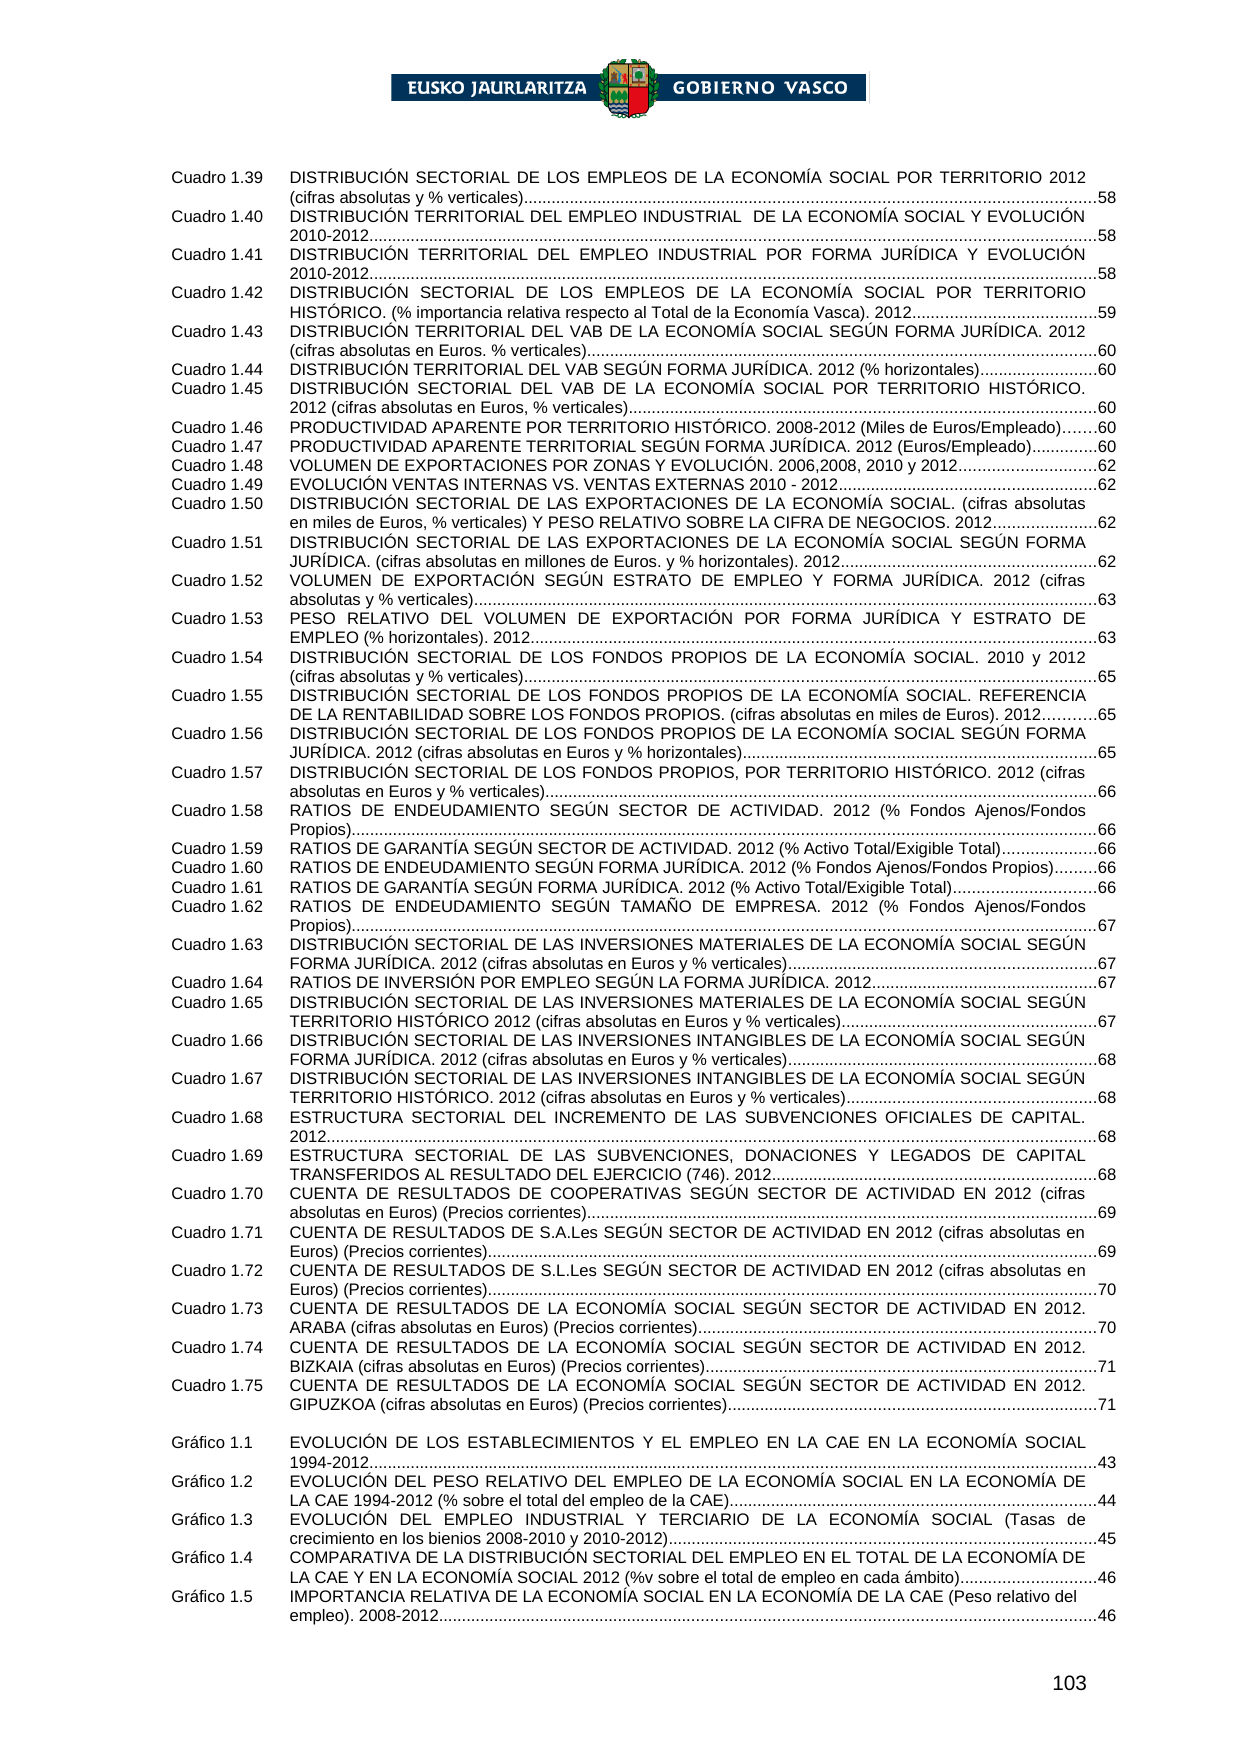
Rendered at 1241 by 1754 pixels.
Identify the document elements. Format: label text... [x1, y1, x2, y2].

text Cuadro 1.70 CUENTA DE RESULTADOS DE COOPERATIVAS SEGÚN SECTOR DE ACTIVIDAD EN 2012 (cifras absolutas en Euros) (Precios corrientes) 69 [171, 1184, 1087, 1222]
text Cuadro 1.41 DISTRIBUCIÓN TERRITORIAL DEL EMPLEO INDUSTRIAL POR FORMA JURÍDICA Y EVOLUCIÓN 2010-2012 58 [171, 245, 1087, 283]
text Cuadro 1.65 DISTRIBUCIÓN SECTORIAL DE LAS INVERSIONES MATERIALES DE LA ECONOMÍA SOCIAL SEGÚN TERRITORIO HISTÓRICO 2012 (cifras absolutas en Euros y % verticales) 67 [171, 992, 1087, 1031]
text Cuadro 1.68 ESTRUCTURA SECTORIAL DEL INCREMENTO DE LAS SUBVENCIONES OFICIALES DE CAPITAL. 2012 68 [171, 1107, 1087, 1146]
text Cuadro 1.49 EVOLUCIÓN VENTAS INTERNAS VS. VENTAS EXTERNAS 2010 - 2012 62 [171, 475, 1087, 494]
text Cuadro 1.59 RATIOS DE GARANTÍA SEGÚN SECTOR DE ACTIVIDAD. 2012 (% Activo Total/Exigible Total) 66 [171, 839, 1087, 858]
text Gráfico 1.5 IMPORTANCIA RELATIVA DE LA ECONOMÍA SOCIAL EN LA ECONOMÍA DE LA CAE (Peso relativo del empleo). 2008-2012 46 [171, 1587, 1087, 1625]
picture [388, 59, 870, 119]
text Cuadro 1.46 PRODUCTIVIDAD APARENTE POR TERRITORIO HISTÓRICO. 2008-2012 (Miles de Euros/Empleado) 60 [171, 417, 1087, 437]
text Cuadro 1.62 RATIOS DE ENDEUDAMIENTO SEGÚN TAMAÑO DE EMPRESA. 2012 (% Fondos Ajenos/Fondos Propios) 67 [171, 897, 1087, 935]
text Cuadro 1.64 RATIOS DE INVERSIÓN POR EMPLEO SEGÚN LA FORMA JURÍDICA. 2012 67 [171, 973, 1087, 992]
text Cuadro 1.51 DISTRIBUCIÓN SECTORIAL DE LAS EXPORTACIONES DE LA ECONOMÍA SOCIAL SEGÚN FORMA JURÍDICA. (cifras absolutas en millones de Euros. y % horizontales). 2012 62 [171, 532, 1087, 571]
text Cuadro 1.54 DISTRIBUCIÓN SECTORIAL DE LOS FONDOS PROPIOS DE LA ECONOMÍA SOCIAL. 2010 y 2012 (cifras absolutas y % verticales) 65 [171, 647, 1087, 686]
text Cuadro 1.48 VOLUMEN DE EXPORTACIONES POR ZONAS Y EVOLUCIÓN. 2006,2008, 2010 y 2012 62 [171, 456, 1087, 475]
text Gráfico 1.3 EVOLUCIÓN DEL EMPLEO INDUSTRIAL Y TERCIARIO DE LA ECONOMÍA SOCIAL (Tasas de crecimiento en los bienios 2008-2010 y 2010-2012) 45 [171, 1510, 1087, 1548]
text Cuadro 1.52 VOLUMEN DE EXPORTACIÓN SEGÚN ESTRATO DE EMPLEO Y FORMA JURÍDICA. 2012 (cifras absolutas y % verticales). 63 [171, 571, 1087, 609]
text Cuadro 1.44 DISTRIBUCIÓN TERRITORIAL DEL VAB SEGÚN FORMA JURÍDICA. 2012 (% horizontales) 60 [171, 360, 1087, 379]
text Cuadro 1.75 CUENTA DE RESULTADOS DE LA ECONOMÍA SOCIAL SEGÚN SECTOR DE ACTIVIDAD EN 2012. GIPUZKOA (cifras absolutas en Euros) (Precios corrientes) 71 [171, 1376, 1087, 1414]
text Cuadro 1.71 CUENTA DE RESULTADOS DE S.A.Les SEGÚN SECTOR DE ACTIVIDAD EN 2012 (cifras absolutas en Euros) (Precios corrientes) 69 [171, 1222, 1087, 1261]
text Cuadro 1.39 DISTRIBUCIÓN SECTORIAL DE LOS EMPLEOS DE LA ECONOMÍA SOCIAL POR TERRITORIO 2012 (cifras absolutas y % verticales) 58 [171, 168, 1087, 207]
text Cuadro 1.63 DISTRIBUCIÓN SECTORIAL DE LAS INVERSIONES MATERIALES DE LA ECONOMÍA SOCIAL SEGÚN FORMA JURÍDICA. 2012 (cifras absolutas en Euros y % verticales) 67 [171, 935, 1087, 973]
text Cuadro 1.67 DISTRIBUCIÓN SECTORIAL DE LAS INVERSIONES INTANGIBLES DE LA ECONOMÍA SOCIAL SEGÚN TERRITORIO HISTÓRICO. 2012 (cifras absolutas en Euros y % verticales) 68 [171, 1069, 1087, 1107]
text Cuadro 1.45 DISTRIBUCIÓN SECTORIAL DEL VAB DE LA ECONOMÍA SOCIAL POR TERRITORIO HISTÓRICO. 2012 (cifras absolutas en Euros, % verticales) 60 [171, 379, 1087, 417]
text Cuadro 1.74 CUENTA DE RESULTADOS DE LA ECONOMÍA SOCIAL SEGÚN SECTOR DE ACTIVIDAD EN 2012. BIZKAIA (cifras absolutas en Euros) (Precios corrientes) 71 [171, 1337, 1087, 1376]
text Gráfico 1.4 COMPARATIVA DE LA DISTRIBUCIÓN SECTORIAL DEL EMPLEO EN EL TOTAL DE LA ECONOMÍA DE LA CAE Y EN LA ECONOMÍA SOCIAL 2012 (%v sobre el total de empleo en cada ámbito) 46 [171, 1548, 1087, 1587]
text Cuadro 1.53 PESO RELATIVO DEL VOLUMEN DE EXPORTACIÓN POR FORMA JURÍDICA Y ESTRATO DE EMPLEO (% horizontales). 2012 63 [171, 609, 1087, 647]
text Cuadro 1.73 CUENTA DE RESULTADOS DE LA ECONOMÍA SOCIAL SEGÚN SECTOR DE ACTIVIDAD EN 2012. ARABA (cifras absolutas en Euros) (Precios corrientes) 70 [171, 1299, 1087, 1337]
text Cuadro 1.43 DISTRIBUCIÓN TERRITORIAL DEL VAB DE LA ECONOMÍA SOCIAL SEGÚN FORMA JURÍDICA. 2012 (cifras absolutas en Euros. % verticales) 60 [171, 322, 1087, 360]
text Cuadro 1.47 PRODUCTIVIDAD APARENTE TERRITORIAL SEGÚN FORMA JURÍDICA. 2012 (Euros/Empleado) 60 [171, 437, 1087, 456]
text Cuadro 1.56 DISTRIBUCIÓN SECTORIAL DE LOS FONDOS PROPIOS DE LA ECONOMÍA SOCIAL SEGÚN FORMA JURÍDICA. 2012 (cifras absolutas en Euros y % horizontales) 65 [171, 724, 1087, 762]
text Cuadro 1.50 DISTRIBUCIÓN SECTORIAL DE LAS EXPORTACIONES DE LA ECONOMÍA SOCIAL. (cifras absolutas en miles de Euros, % verticales) Y PESO RELATIVO SOBRE LA CIFRA DE NEGOCIOS. 2012 62 [171, 494, 1087, 532]
text Cuadro 1.69 ESTRUCTURA SECTORIAL DE LAS SUBVENCIONES, DONACIONES Y LEGADOS DE CAPITAL TRANSFERIDOS AL RESULTADO DEL EJERCICIO (746). 2012 68 [171, 1146, 1087, 1184]
text Cuadro 1.40 DISTRIBUCIÓN TERRITORIAL DEL EMPLEO INDUSTRIAL DE LA ECONOMÍA SOCIAL Y EVOLUCIÓN 2010-2012 58 [171, 207, 1087, 245]
text Gráfico 1.1 EVOLUCIÓN DE LOS ESTABLECIMIENTOS Y EL EMPLEO EN LA CAE EN LA ECONOMÍA SOCIAL 1994-2012 43 [171, 1433, 1087, 1472]
text Cuadro 1.60 RATIOS DE ENDEUDAMIENTO SEGÚN FORMA JURÍDICA. 2012 (% Fondos Ajenos/Fondos Propios) 66 [171, 858, 1087, 877]
text Cuadro 1.57 DISTRIBUCIÓN SECTORIAL DE LOS FONDOS PROPIOS, POR TERRITORIO HISTÓRICO. 2012 (cifras absolutas en Euros y % verticales) 66 [171, 762, 1087, 801]
text Cuadro 1.61 RATIOS DE GARANTÍA SEGÚN FORMA JURÍDICA. 2012 (% Activo Total/Exigible Total) 66 [171, 877, 1087, 897]
text Cuadro 1.72 CUENTA DE RESULTADOS DE S.L.Les SEGÚN SECTOR DE ACTIVIDAD EN 2012 (cifras absolutas en Euros) (Precios corrientes) 70 [171, 1261, 1087, 1299]
text Cuadro 1.58 RATIOS DE ENDEUDAMIENTO SEGÚN SECTOR DE ACTIVIDAD. 2012 (% Fondos Ajenos/Fondos Propios) 66 [171, 801, 1087, 839]
text Cuadro 1.55 DISTRIBUCIÓN SECTORIAL DE LOS FONDOS PROPIOS DE LA ECONOMÍA SOCIAL. REFERENCIA DE LA RENTABILIDAD SOBRE LOS FONDOS PROPIOS. (cifras absolutas en miles de Euros). 2012 65 [171, 686, 1087, 724]
text Cuadro 1.42 DISTRIBUCIÓN SECTORIAL DE LOS EMPLEOS DE LA ECONOMÍA SOCIAL POR TERRITORIO HISTÓRICO. (% importancia relativa respecto al Total de la Economía Vasca). 2012 59 [171, 283, 1087, 322]
text Cuadro 1.66 DISTRIBUCIÓN SECTORIAL DE LAS INVERSIONES INTANGIBLES DE LA ECONOMÍA SOCIAL SEGÚN FORMA JURÍDICA. 2012 (cifras absolutas en Euros y % verticales) 68 [171, 1031, 1087, 1069]
text Gráfico 1.2 EVOLUCIÓN DEL PESO RELATIVO DEL EMPLEO DE LA ECONOMÍA SOCIAL EN LA ECONOMÍA DE LA CAE 1994-2012 (% sobre el total del empleo de la CAE). 44 [171, 1472, 1087, 1510]
